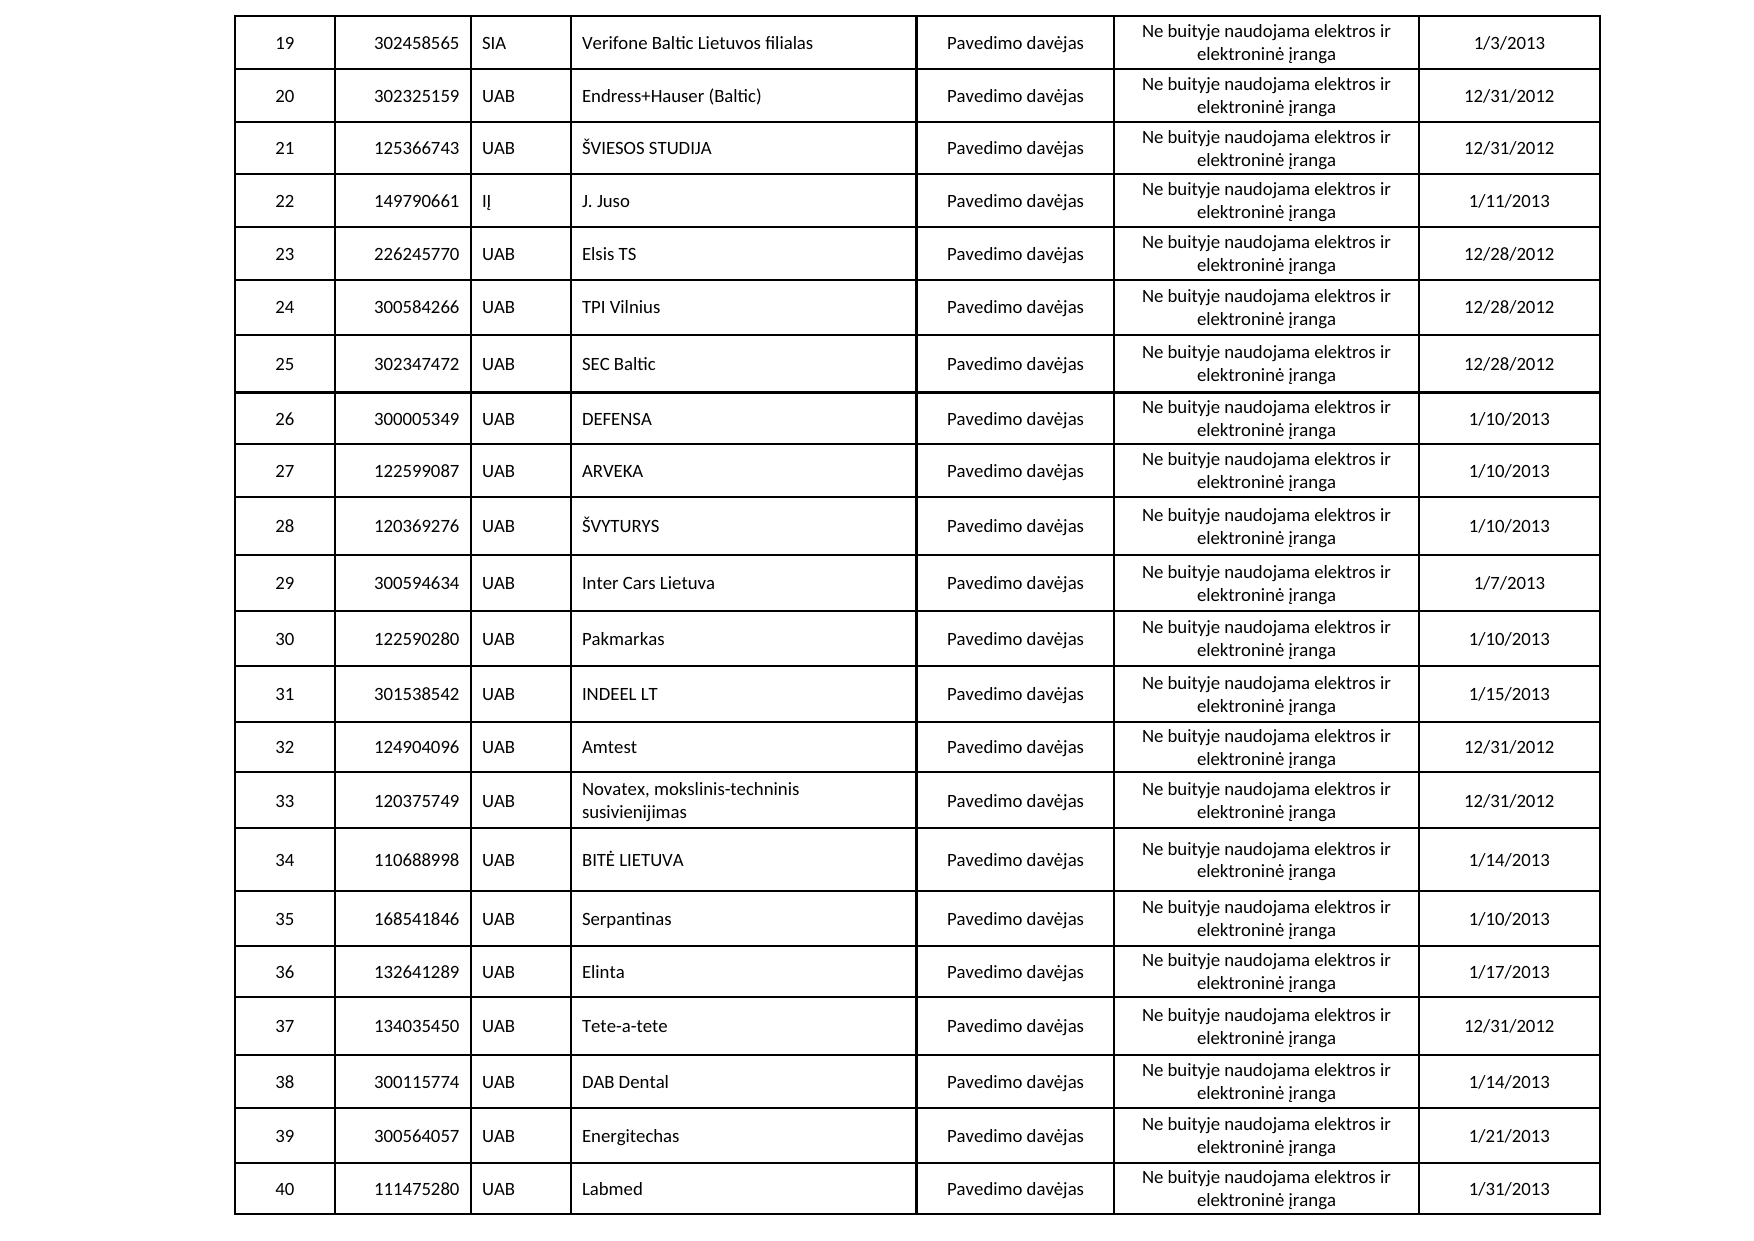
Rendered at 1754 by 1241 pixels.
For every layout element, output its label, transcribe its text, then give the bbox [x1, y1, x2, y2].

table_cell Ne buityje naudojama elektros ir elektroninė įranga [1115, 394, 1418, 443]
table_cell 24 [236, 281, 334, 333]
table_cell 1/10/2013 [1420, 612, 1599, 665]
table_cell Elinta [572, 947, 915, 996]
table_cell Pakmarkas [572, 612, 915, 665]
table_cell 1/10/2013 [1420, 892, 1599, 944]
table_cell UAB [472, 612, 570, 665]
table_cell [1115, 1056, 1418, 1107]
table_cell 1/10/2013 [1420, 394, 1599, 443]
table_cell 110688998 [336, 829, 470, 890]
table_cell 125366743 [336, 123, 470, 173]
table_cell SEC Baltic [572, 336, 915, 391]
table_cell 124904096 [336, 723, 470, 771]
table_cell Ne buityje naudojama elektros ir elektroninė įranga [1115, 556, 1418, 610]
table_cell Ne buityje naudojama elektros ir elektroninė įranga [1115, 829, 1418, 890]
table_cell UAB [472, 892, 570, 944]
table_cell ŠVIESOS STUDIJA [572, 123, 915, 173]
table_cell 22 [236, 175, 334, 226]
table_cell Amtest [572, 723, 915, 771]
table_cell 12/31/2012 [1420, 723, 1599, 771]
table_cell 300115774 [336, 1056, 470, 1107]
table_cell 300564057 [336, 1109, 470, 1162]
table_cell 33 [236, 773, 334, 827]
table_cell 26 [236, 394, 334, 443]
table_cell 29 [236, 556, 334, 610]
table_cell UAB [472, 498, 570, 554]
table_cell UAB [472, 947, 570, 996]
table_cell 12/28/2012 [1420, 228, 1599, 279]
table_cell 12/28/2012 [1420, 281, 1599, 333]
table_cell Ne buityje naudojama elektros ir elektroninė įranga [1115, 998, 1418, 1054]
table_cell 120375749 [336, 773, 470, 827]
table_cell 36 [236, 947, 334, 996]
table_cell Novatex, mokslinis-techninis susivienijimas [572, 773, 915, 827]
table_cell Pavedimo davėjas [918, 1056, 1113, 1107]
table_cell Pavedimo davėjas [918, 445, 1113, 496]
table_cell 301538542 [336, 667, 470, 721]
table_cell Pavedimo davėjas [918, 1164, 1113, 1213]
table_cell 1/14/2013 [1420, 829, 1599, 890]
table_cell 20 [236, 70, 334, 121]
table_cell 302347472 [336, 336, 470, 391]
table_cell Pavedimo davėjas [918, 667, 1113, 721]
table_cell UAB [472, 70, 570, 121]
table_cell Energitechas [572, 1109, 915, 1162]
table_cell 300584266 [336, 281, 470, 333]
table_cell Ne buityje naudojama elektros ir elektroninė įranga [1115, 175, 1418, 226]
table_cell 23 [236, 228, 334, 279]
table_cell 168541846 [336, 892, 470, 944]
table_cell Pavedimo davėjas [918, 498, 1113, 554]
table_cell 12/31/2012 [1420, 123, 1599, 173]
table_cell 40 [236, 1164, 334, 1213]
table_cell UAB [472, 445, 570, 496]
table_cell 1/15/2013 [1420, 667, 1599, 721]
table_cell Pavedimo davėjas [918, 612, 1113, 665]
table_cell SIA [472, 17, 570, 68]
table_cell Tete-a-tete [572, 998, 915, 1054]
table_cell UAB [472, 228, 570, 279]
table_cell Pavedimo davėjas [918, 17, 1113, 68]
table_cell 300594634 [336, 556, 470, 610]
table_cell ŠVYTURYS [572, 498, 915, 554]
table_cell Pavedimo davėjas [918, 336, 1113, 391]
table_cell Pavedimo davėjas [918, 70, 1113, 121]
table_cell 21 [236, 123, 334, 173]
table_cell 30 [236, 612, 334, 665]
table_cell UAB [472, 1164, 570, 1213]
table_cell 19 [236, 17, 334, 68]
table_cell Pavedimo davėjas [918, 123, 1113, 173]
table_cell 25 [236, 336, 334, 391]
table_cell Pavedimo davėjas [918, 281, 1113, 333]
table_cell UAB [472, 1109, 570, 1162]
table_cell UAB [472, 667, 570, 721]
table_cell Ne buityje naudojama elektros ir elektroninė įranga [1115, 773, 1418, 827]
table_cell DAB Dental [572, 1056, 915, 1107]
table_cell 302325159 [336, 70, 470, 121]
table_cell 1/17/2013 [1420, 947, 1599, 996]
table_cell 1/14/2013 [1420, 1056, 1599, 1107]
table_cell Pavedimo davėjas [918, 829, 1113, 890]
table_cell 1/10/2013 [1420, 445, 1599, 496]
table_cell 12/31/2012 [1420, 70, 1599, 121]
table_cell Pavedimo davėjas [918, 947, 1113, 996]
table_cell 35 [236, 892, 334, 944]
table_cell UAB [472, 394, 570, 443]
table_cell Serpantinas [572, 892, 915, 944]
table_cell J. Juso [572, 175, 915, 226]
table_cell UAB [472, 773, 570, 827]
table_cell BITĖ LIETUVA [572, 829, 915, 890]
table_cell 1/7/2013 [1420, 556, 1599, 610]
table_cell 149790661 [336, 175, 470, 226]
table_cell 32 [236, 723, 334, 771]
table_cell UAB [472, 556, 570, 610]
table_cell Ne buityje naudojama elektros ir elektroninė įranga [1115, 498, 1418, 554]
table_cell Ne buityje naudojama elektros ir elektroninė įranga [1115, 723, 1418, 771]
table_cell IĮ [472, 175, 570, 226]
table_cell Pavedimo davėjas [918, 175, 1113, 226]
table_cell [1115, 1164, 1418, 1213]
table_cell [1115, 123, 1418, 173]
table_cell 28 [236, 498, 334, 554]
table_cell Ne buityje naudojama elektros ir elektroninė įranga [1115, 281, 1418, 333]
table_cell 31 [236, 667, 334, 721]
table_cell 27 [236, 445, 334, 496]
table_cell 300005349 [336, 394, 470, 443]
table_cell 34 [236, 829, 334, 890]
table_cell 37 [236, 998, 334, 1054]
table_cell Ne buityje naudojama elektros ir elektroninė įranga [1115, 667, 1418, 721]
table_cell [1115, 1109, 1418, 1162]
table_cell Inter Cars Lietuva [572, 556, 915, 610]
table_cell INDEEL LT [572, 667, 915, 721]
table_cell UAB [472, 336, 570, 391]
table_cell 1/10/2013 [1420, 498, 1599, 554]
table_cell Pavedimo davėjas [918, 556, 1113, 610]
table_cell 12/31/2012 [1420, 998, 1599, 1054]
table_cell 134035450 [336, 998, 470, 1054]
table_cell DEFENSA [572, 394, 915, 443]
table_cell 122599087 [336, 445, 470, 496]
table_cell 12/28/2012 [1420, 336, 1599, 391]
table_cell 120369276 [336, 498, 470, 554]
table_cell 226245770 [336, 228, 470, 279]
table_cell 1/31/2013 [1420, 1164, 1599, 1213]
table_cell Pavedimo davėjas [918, 1109, 1113, 1162]
table_cell Pavedimo davėjas [918, 228, 1113, 279]
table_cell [1115, 70, 1418, 121]
table_cell Elsis TS [572, 228, 915, 279]
table_cell Ne buityje naudojama elektros ir elektroninė įranga [1115, 612, 1418, 665]
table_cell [1115, 17, 1418, 68]
table_cell Ne buityje naudojama elektros ir elektroninė įranga [1115, 228, 1418, 279]
table_cell ARVEKA [572, 445, 915, 496]
table_cell UAB [472, 723, 570, 771]
table_cell Labmed [572, 1164, 915, 1213]
table_cell Pavedimo davėjas [918, 723, 1113, 771]
table_cell Pavedimo davėjas [918, 773, 1113, 827]
table_cell UAB [472, 1056, 570, 1107]
table_cell UAB [472, 123, 570, 173]
table_cell Ne buityje naudojama elektros ir elektroninė įranga [1115, 445, 1418, 496]
table_cell 302458565 [336, 17, 470, 68]
table_cell UAB [472, 281, 570, 333]
table_cell Ne buityje naudojama elektros ir elektroninė įranga [1115, 892, 1418, 944]
table_cell Endress+Hauser (Baltic) [572, 70, 915, 121]
table_cell 39 [236, 1109, 334, 1162]
table_cell Ne buityje naudojama elektros ir elektroninė įranga [1115, 947, 1418, 996]
table_cell Pavedimo davėjas [918, 394, 1113, 443]
table_cell Pavedimo davėjas [918, 892, 1113, 944]
table_cell UAB [472, 998, 570, 1054]
table_cell Ne buityje naudojama elektros ir elektroninė įranga [1115, 336, 1418, 391]
table_cell Pavedimo davėjas [918, 998, 1113, 1054]
table_cell UAB [472, 829, 570, 890]
table_cell 38 [236, 1056, 334, 1107]
table_cell 1/11/2013 [1420, 175, 1599, 226]
table_cell 132641289 [336, 947, 470, 996]
table_cell TPI Vilnius [572, 281, 915, 333]
table_cell 111475280 [336, 1164, 470, 1213]
table_cell 1/21/2013 [1420, 1109, 1599, 1162]
table_cell 1/3/2013 [1420, 17, 1599, 68]
table_cell 12/31/2012 [1420, 773, 1599, 827]
table_cell 122590280 [336, 612, 470, 665]
table_cell Verifone Baltic Lietuvos filialas [572, 17, 915, 68]
